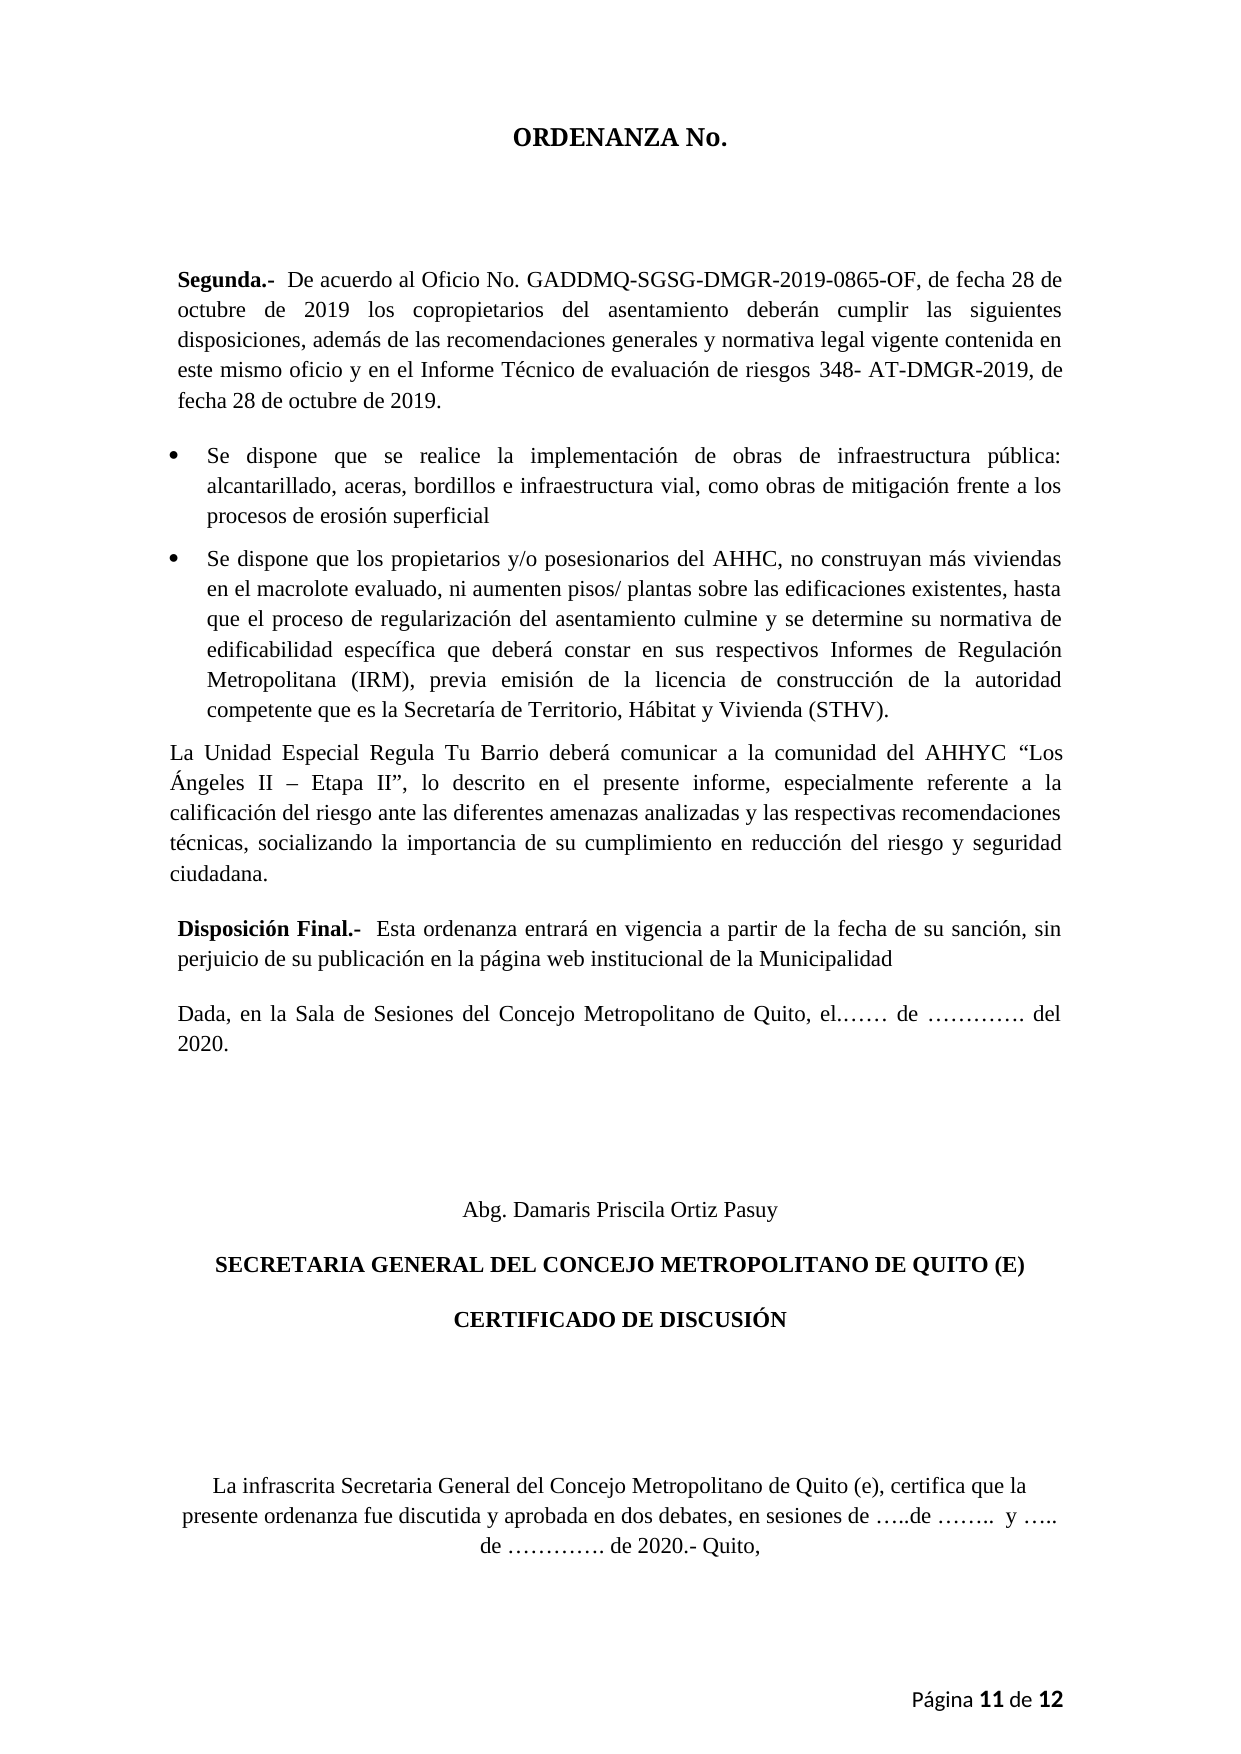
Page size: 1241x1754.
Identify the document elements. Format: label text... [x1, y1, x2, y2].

text CERTIFICADO DE DISCUSIÓN [177, 1306, 1063, 1333]
list Se dispone que los propietarios y/o posesionarios del AHHC, no construyan más viviendas en el macrolote evaluado, ni aumenten pisos/ plantas sobre las edificaciones existentes, hasta que el proceso de regularización del asentamiento culmine y se determine su normativa de edificabilidad específica que deberá constar en sus respectivos Informes de Regulación Metropolitana (IRM), previa emisión de la licencia de construcción de la autoridad competente que es la Secretaría de Territorio, Hábitat y Vivienda (STHV). [169, 545, 1063, 722]
text Dada, en la Sala de Sesiones del Concejo Metropolitano de Quito, el.…… de …………. del 2020. [177, 1000, 1063, 1057]
text La infrascrita Secretaria General del Concejo Metropolitano de Quito (e), certifica que la presente ordenanza fue discutida y aprobada en dos debates, en sesiones de …..de …….. y ….. de …………. de 2020.- Quito, [177, 1472, 1063, 1559]
text SECRETARIA GENERAL DEL CONCEJO METROPOLITANO DE QUITO (E) [177, 1251, 1063, 1278]
text Abg. Damaris Priscila Ortiz Pasuy [177, 1196, 1063, 1222]
text La Unidad Especial Regula Tu Barrio deberá comunicar a la comunidad del AHHYC “Los Ángeles II – Etapa II”, lo descrito en el presente informe, especialmente referente a la calificación del riesgo ante las diferentes amenazas analizadas y las respectivas recomendaciones técnicas, socializando la importancia de su cumplimiento en reducción del riesgo y seguridad ciudadana. [169, 739, 1063, 886]
list Se dispone que se realice la implementación de obras de infraestructura pública: alcantarillado, aceras, bordillos e infraestructura vial, como obras de mitigación frente a los procesos de erosión superficial [169, 442, 1063, 529]
text Segunda.- De acuerdo al Oficio No. GADDMQ-SGSG-DMGR-2019-0865-OF, de fecha 28 de octubre de 2019 los copropietarios del asentamiento deberán cumplir las siguientes disposiciones, además de las recomendaciones generales y normativa legal vigente contenida en este mismo oficio y en el Informe Técnico de evaluación de riesgos 348- AT-DMGR-2019, de fecha 28 de octubre de 2019. [177, 266, 1063, 413]
text Disposición Final.- Esta ordenanza entrará en vigencia a partir de la fecha de su sanción, sin perjuicio de su publicación en la página web institucional de la Municipalidad [177, 915, 1063, 971]
